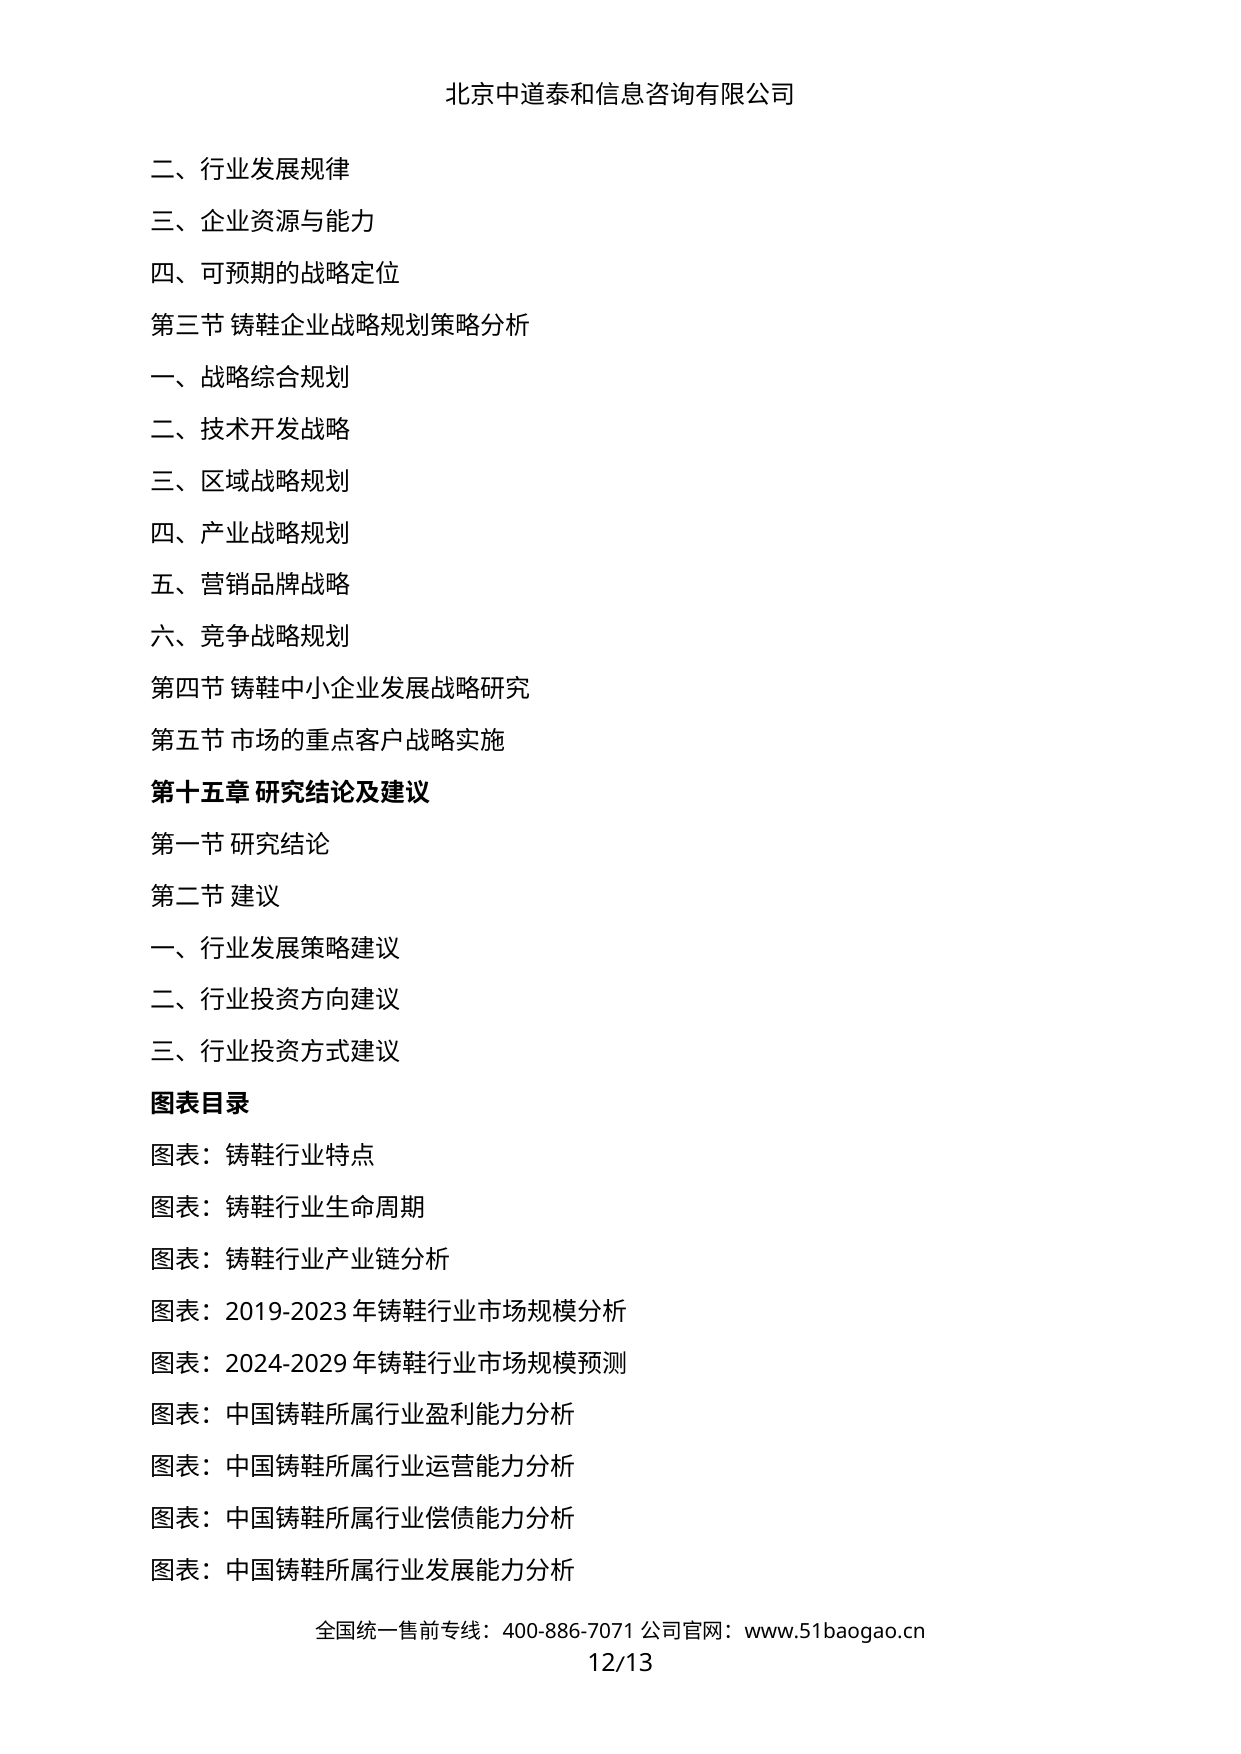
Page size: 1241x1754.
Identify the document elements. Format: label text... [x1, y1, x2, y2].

text 第五节 市场的重点客户战略实施 [150, 721, 1090, 757]
text 一、战略综合规划 [150, 357, 1090, 394]
text 图表：铸鞋行业生命周期 [150, 1187, 1090, 1224]
text 图表：中国铸鞋所属行业运营能力分析 [150, 1447, 1090, 1483]
text 图表：中国铸鞋所属行业盈利能力分析 [150, 1395, 1090, 1431]
text 四、产业战略规划 [150, 513, 1090, 549]
text 第二节 建议 [150, 876, 1090, 912]
text 图表：中国铸鞋所属行业发展能力分析 [150, 1551, 1090, 1587]
text 六、竞争战略规划 [150, 617, 1090, 653]
text 五、营销品牌战略 [150, 565, 1090, 601]
text 图表：中国铸鞋所属行业偿债能力分析 [150, 1499, 1090, 1535]
text 三、区域战略规划 [150, 461, 1090, 497]
text 一、行业发展策略建议 [150, 928, 1090, 964]
text 第十五章 研究结论及建议 [150, 772, 1090, 809]
text 三、企业资源与能力 [150, 202, 1090, 238]
text 图表：2024-2029年铸鞋行业市场规模预测 [150, 1343, 1090, 1379]
text 图表目录 [150, 1084, 1090, 1120]
text 第四节 铸鞋中小企业发展战略研究 [150, 669, 1090, 705]
text 二、行业发展规律 [150, 150, 1090, 186]
text 图表：铸鞋行业产业链分析 [150, 1239, 1090, 1276]
text 图表：2019-2023年铸鞋行业市场规模分析 [150, 1291, 1090, 1327]
text 第一节 研究结论 [150, 824, 1090, 861]
text 第三节 铸鞋企业战略规划策略分析 [150, 306, 1090, 342]
text 二、技术开发战略 [150, 409, 1090, 446]
text 图表：铸鞋行业特点 [150, 1136, 1090, 1172]
text 三、行业投资方式建议 [150, 1032, 1090, 1068]
text 四、可预期的战略定位 [150, 254, 1090, 290]
text 二、行业投资方向建议 [150, 980, 1090, 1016]
